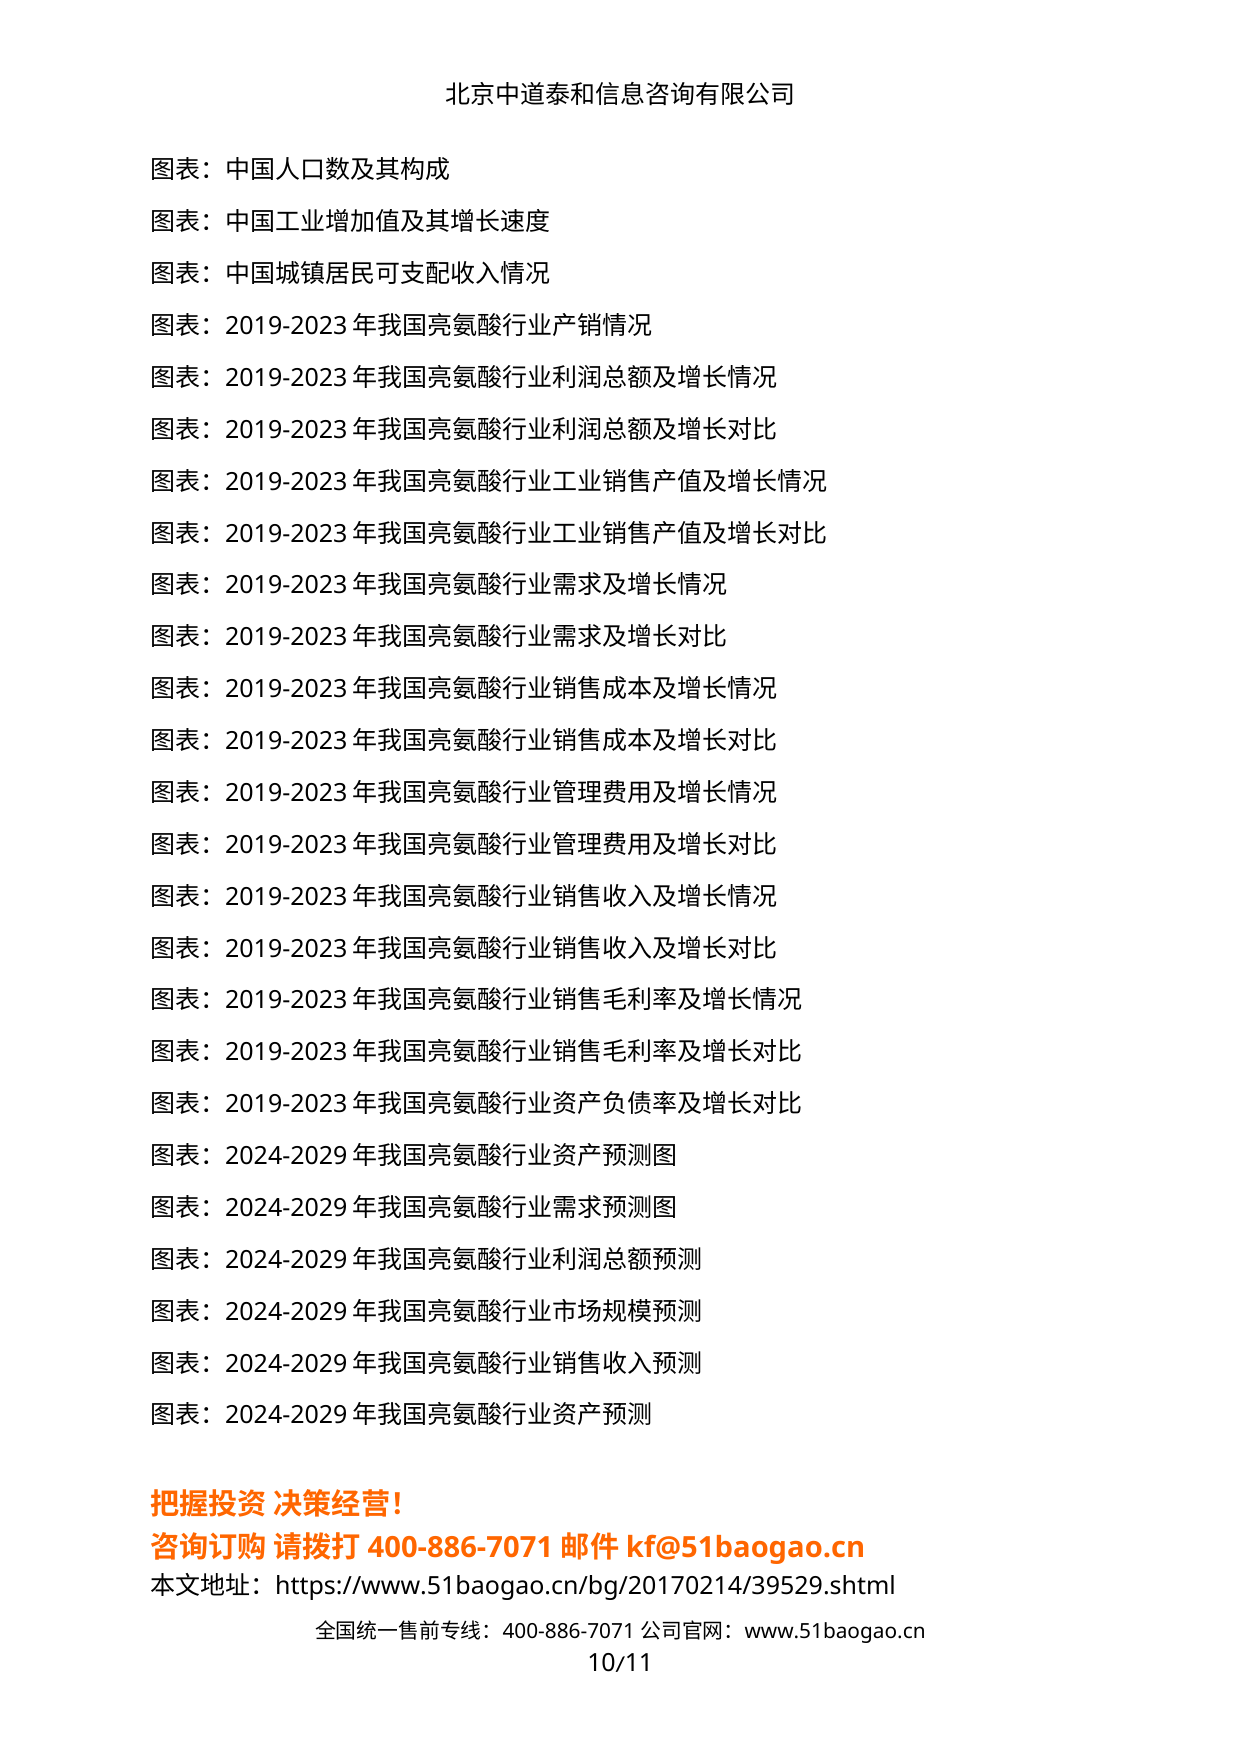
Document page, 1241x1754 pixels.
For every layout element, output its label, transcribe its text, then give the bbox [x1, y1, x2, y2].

text 图表：2019-2023年我国亮氨酸行业管理费用及增长对比 [150, 824, 1090, 861]
text 图表：2019-2023年我国亮氨酸行业销售成本及增长情况 [150, 669, 1090, 705]
text 图表：中国工业增加值及其增长速度 [150, 202, 1090, 238]
text 图表：2019-2023年我国亮氨酸行业需求及增长对比 [150, 617, 1090, 653]
text 图表：中国城镇居民可支配收入情况 [150, 254, 1090, 290]
text 图表：2019-2023年我国亮氨酸行业销售毛利率及增长情况 [150, 980, 1090, 1016]
text 图表：2019-2023年我国亮氨酸行业管理费用及增长情况 [150, 772, 1090, 809]
text 把握投资 决策经营！咨询订购 请拨打 400-886-7071 邮件 kf@51baogao.cn本文地址：https://www.51baogao.cn/bg/20170214/39529.shtml [150, 1447, 1090, 1602]
text 图表：2024-2029年我国亮氨酸行业利润总额预测 [150, 1239, 1090, 1276]
text 图表：2019-2023年我国亮氨酸行业利润总额及增长对比 [150, 409, 1090, 446]
text 图表：2019-2023年我国亮氨酸行业销售收入及增长对比 [150, 928, 1090, 964]
text 图表：2024-2029年我国亮氨酸行业资产预测 [150, 1395, 1090, 1431]
text 图表：2019-2023年我国亮氨酸行业销售成本及增长对比 [150, 721, 1090, 757]
text 图表：2024-2029年我国亮氨酸行业资产预测图 [150, 1136, 1090, 1172]
text 图表：2019-2023年我国亮氨酸行业销售毛利率及增长对比 [150, 1032, 1090, 1068]
text 图表：2019-2023年我国亮氨酸行业销售收入及增长情况 [150, 876, 1090, 912]
text 图表：2019-2023年我国亮氨酸行业利润总额及增长情况 [150, 357, 1090, 394]
text 图表：2024-2029年我国亮氨酸行业市场规模预测 [150, 1291, 1090, 1327]
text 图表：中国人口数及其构成 [150, 150, 1090, 186]
text 图表：2019-2023年我国亮氨酸行业产销情况 [150, 306, 1090, 342]
text 图表：2019-2023年我国亮氨酸行业需求及增长情况 [150, 565, 1090, 601]
text 图表：2019-2023年我国亮氨酸行业工业销售产值及增长情况 [150, 461, 1090, 497]
text 图表：2024-2029年我国亮氨酸行业销售收入预测 [150, 1343, 1090, 1379]
text 图表：2019-2023年我国亮氨酸行业工业销售产值及增长对比 [150, 513, 1090, 549]
text 图表：2024-2029年我国亮氨酸行业需求预测图 [150, 1187, 1090, 1224]
text 图表：2019-2023年我国亮氨酸行业资产负债率及增长对比 [150, 1084, 1090, 1120]
